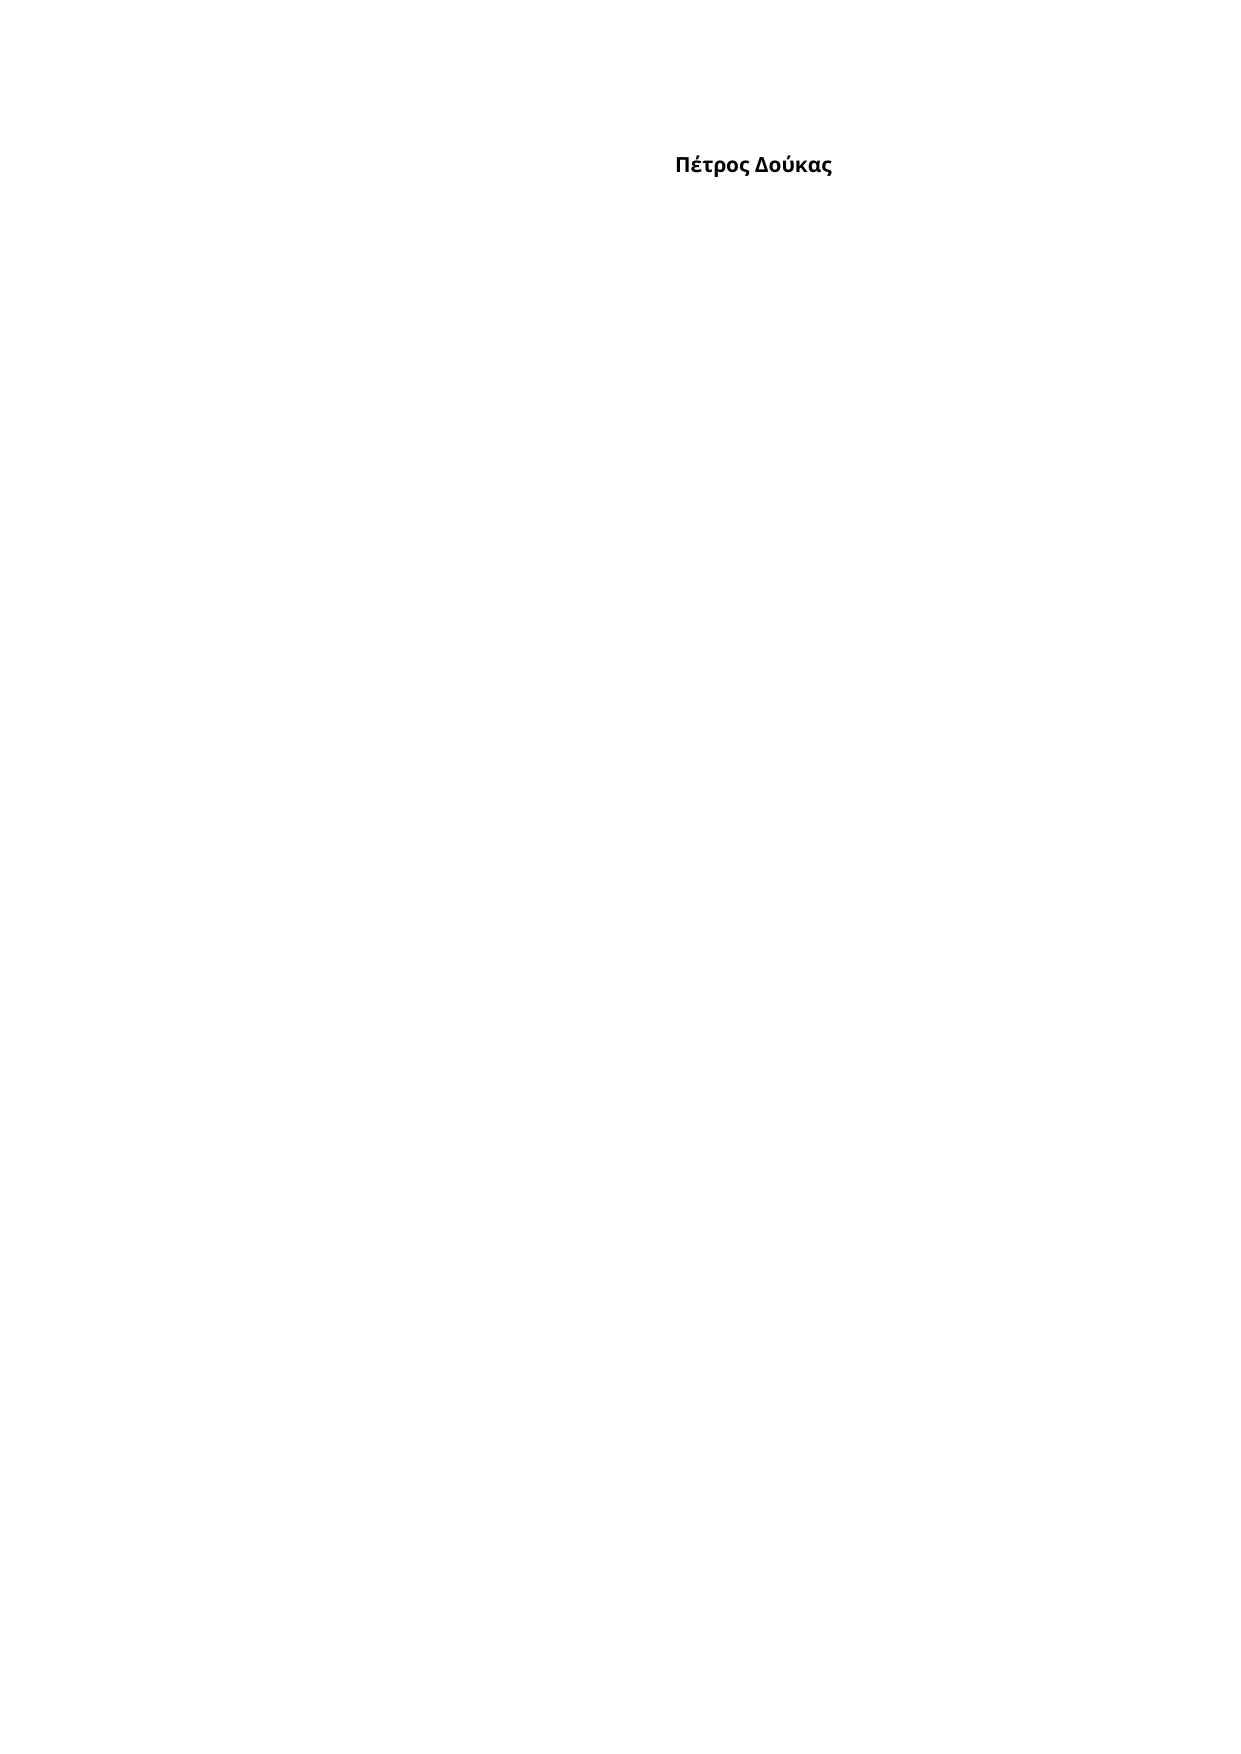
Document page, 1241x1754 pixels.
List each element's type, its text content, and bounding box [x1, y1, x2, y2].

text Πέτρος Δούκας [187, 150, 1053, 178]
